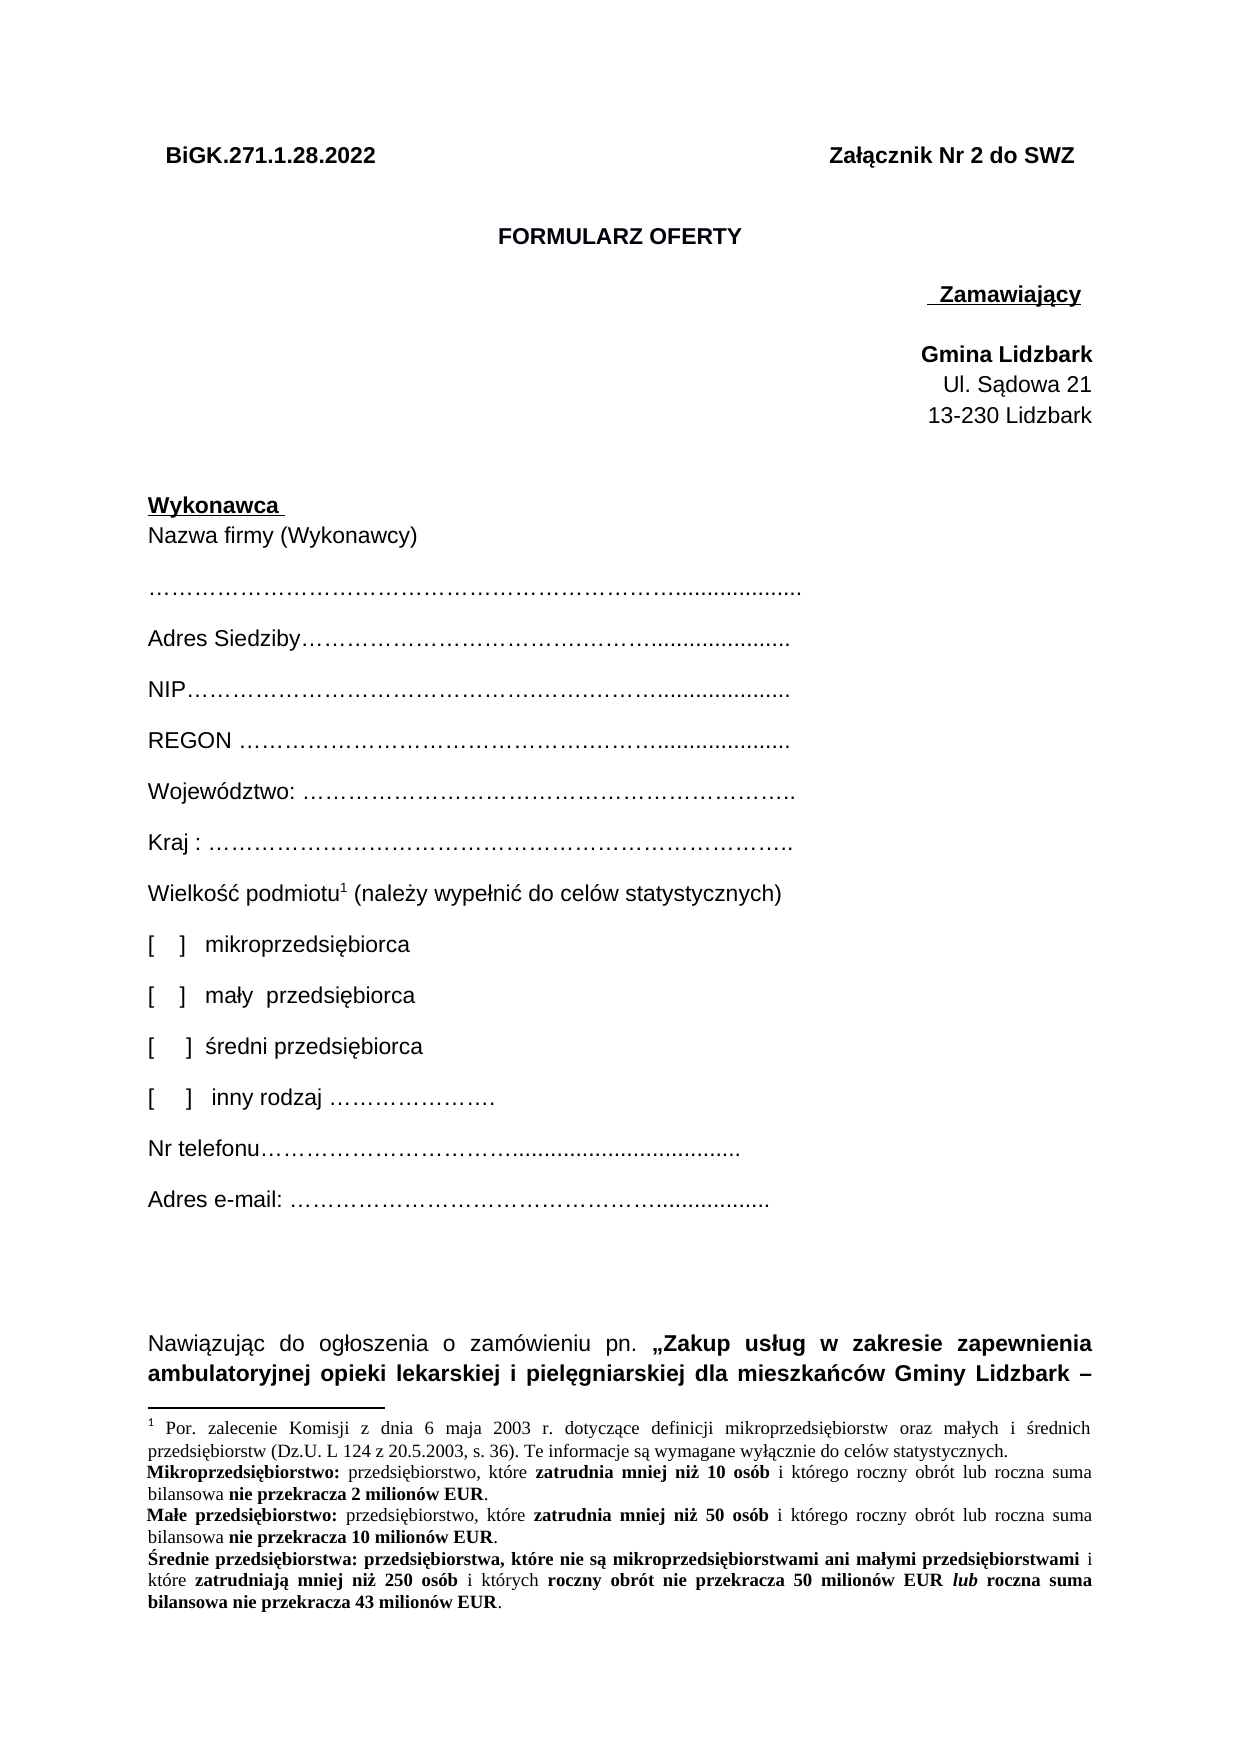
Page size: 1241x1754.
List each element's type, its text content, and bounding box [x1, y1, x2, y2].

text [ ] mały przedsiębiorca [148, 982, 1092, 1008]
text Wielkość podmiotu (należy wypełnić do celów statystycznych) [148, 880, 1092, 906]
text [ ] inny rodzaj …………………. [148, 1084, 1092, 1110]
text Ul. Sądowa 21 [73, 371, 1092, 398]
text NIP……………………………………….…….………..................... [148, 676, 1092, 702]
text [ ] mikroprzedsiębiorca [148, 931, 1092, 957]
text Nr telefonu…………………………….................................... [148, 1135, 1092, 1161]
subtitle Gmina Lidzbark [148, 341, 1092, 367]
text Województwo: ……………………………………………………….. [148, 778, 1092, 804]
text …………………………………………………………….................... [148, 573, 1092, 600]
text Wykonawca [148, 492, 1092, 518]
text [148, 1329, 1092, 1386]
text 13-230 Lidzbark [148, 402, 1092, 428]
text Adres e-mail: ………………………………………….................. [148, 1186, 1092, 1212]
text FORMULARZ OFERTY [148, 223, 1092, 249]
text BiGK.271.1.28.2022 Załącznik Nr 2 do SWZ [148, 142, 1092, 198]
text Nazwa firmy (Wykonawcy) [148, 522, 1092, 549]
subtitle Zamawiający [916, 281, 1092, 337]
text REGON ……………………………………….………..................... [148, 727, 1092, 753]
text Adres Siedziby……………………………….………...................... [148, 624, 1092, 651]
text Kraj : ………………………………………………………………….. [148, 829, 1092, 855]
text [ ] średni przedsiębiorca [148, 1033, 1092, 1059]
